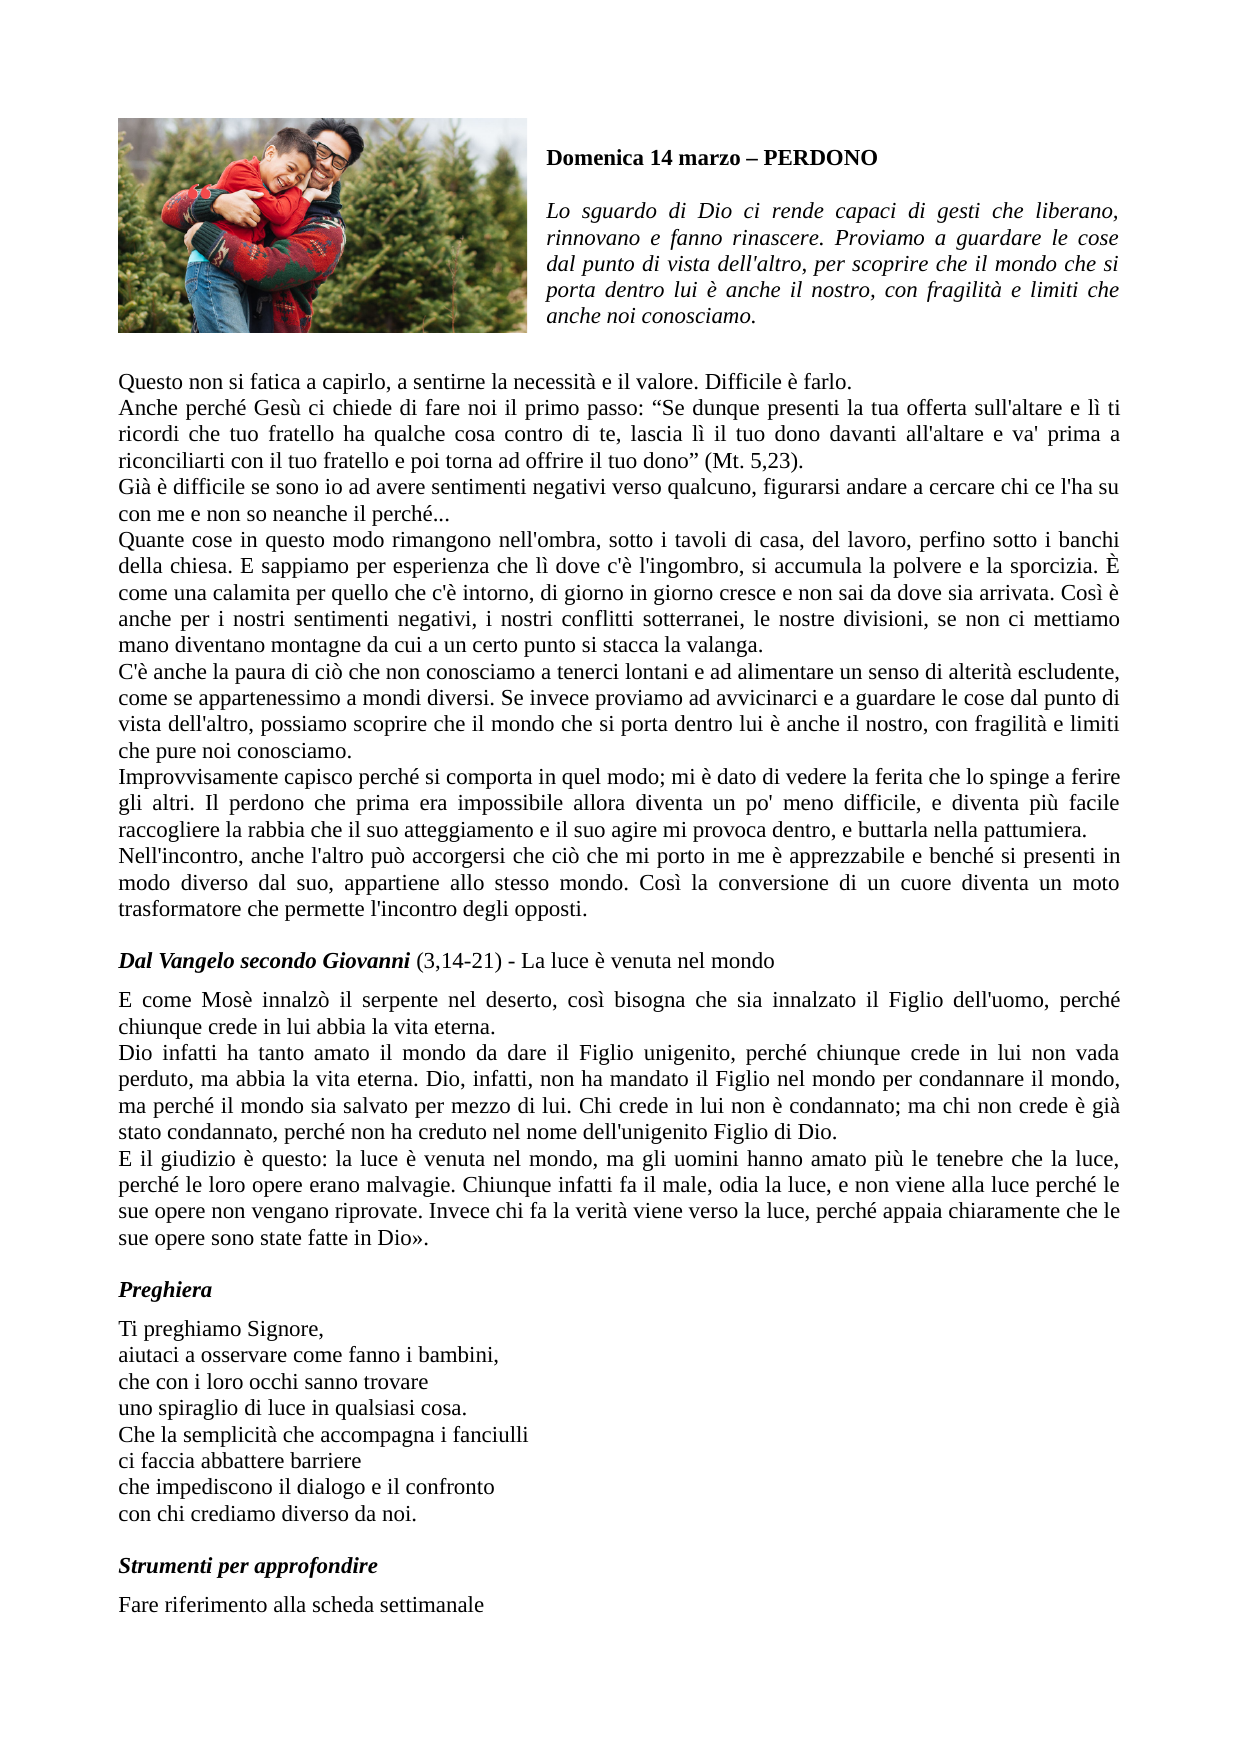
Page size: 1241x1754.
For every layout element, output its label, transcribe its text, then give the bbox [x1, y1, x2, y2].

text ci faccia abbattere barriere [118, 1447, 1122, 1473]
text Improvvisamente capisco perché si comporta in quel modo; mi è dato di vedere la ferita che lo spinge a ferire gli altri. Il perdono che prima era impossibile allora diventa un po' meno difficile, e diventa più facile raccogliere la rabbia che il suo atteggiamento e il suo agire mi provoca dentro, e buttarla nella pattumiera. [118, 763, 1122, 842]
text Ti preghiamo Signore, [118, 1315, 1122, 1342]
text Lo sguardo di Dio ci rende capaci di gesti che liberano, rinnovano e fanno rinascere. Proviamo a guardare le cose dal punto di vista dell'altro, per scoprire che il mondo che si porta dentro lui è anche il nostro, con fragilità e limiti che anche noi conosciamo. [528, 197, 1122, 329]
text E come Mosè innalzò il serpente nel deserto, così bisogna che sia innalzato il Figlio dell'uomo, perché chiunque crede in lui abbia la vita eterna. [118, 986, 1122, 1039]
text Dal Vangelo secondo Giovanni (3,14-21) - La luce è venuta nel mondo [118, 948, 1122, 974]
text Domenica 14 marzo – PERDONO [528, 144, 1122, 171]
text Già è difficile se sono io ad avere sentimenti negativi verso qualcuno, figurarsi andare a cercare chi ce l'ha su con me e non so neanche il perché... [118, 473, 1122, 526]
text uno spiraglio di luce in qualsiasi cosa. [118, 1394, 1122, 1421]
text Quante cose in questo modo rimangono nell'ombra, sotto i tavoli di casa, del lavoro, perfino sotto i banchi della chiesa. E sappiamo per esperienza che lì dove c'è l'ingombro, si accumula la polvere e la sporcizia. È come una calamita per quello che c'è intorno, di giorno in giorno cresce e non sai da dove sia arrivata. Così è anche per i nostri sentimenti negativi, i nostri conflitti sotterranei, le nostre divisioni, se non ci mettiamo mano diventano montagne da cui a un certo punto si stacca la valanga. [118, 526, 1122, 658]
text aiutaci a osservare come fanno i bambini, [118, 1342, 1122, 1368]
text con chi crediamo diverso da noi. [118, 1500, 1122, 1526]
text Dio infatti ha tanto amato il mondo da dare il Figlio unigenito, perché chiunque crede in lui non vada perduto, ma abbia la vita eterna. Dio, infatti, non ha mandato il Figlio nel mondo per condannare il mondo, ma perché il mondo sia salvato per mezzo di lui. Chi crede in lui non è condannato; ma chi non crede è già stato condannato, perché non ha creduto nel nome dell'unigenito Figlio di Dio. [118, 1039, 1122, 1144]
text C'è anche la paura di ciò che non conosciamo a tenerci lontani e ad alimentare un senso di alterità escludente, come se appartenessimo a mondi diversi. Se invece proviamo ad avvicinarci e a guardare le cose dal punto di vista dell'altro, possiamo scoprire che il mondo che si porta dentro lui è anche il nostro, con fragilità e limiti che pure noi conosciamo. [118, 658, 1122, 763]
text Questo non si fatica a capirlo, a sentirne la necessità e il valore. Difficile è farlo. [118, 368, 1122, 394]
text Fare riferimento alla scheda settimanale [118, 1591, 1122, 1618]
text che con i loro occhi sanno trovare [118, 1368, 1122, 1394]
text E il giudizio è questo: la luce è venuta nel mondo, ma gli uomini hanno amato più le tenebre che la luce, perché le loro opere erano malvagie. Chiunque infatti fa il male, odia la luce, e non viene alla luce perché le sue opere non vengano riprovate. Invece chi fa la verità viene verso la luce, perché appaia chiaramente che le sue opere sono state fatte in Dio». [118, 1144, 1122, 1250]
text Anche perché Gesù ci chiede di fare noi il primo passo: “Se dunque presenti la tua offerta sull'altare e lì ti ricordi che tuo fratello ha qualche cosa contro di te, lascia lì il tuo dono davanti all'altare e va' prima a riconciliarti con il tuo fratello e poi torna ad offrire il tuo dono” (Mt. 5,23). [118, 394, 1122, 473]
text Preghiera [118, 1276, 1122, 1303]
text Strumenti per approfondire [118, 1552, 1122, 1579]
text Che la semplicità che accompagna i fanciulli [118, 1421, 1122, 1447]
text che impediscono il dialogo e il confronto [118, 1473, 1122, 1500]
picture [118, 118, 528, 333]
text Nell'incontro, anche l'altro può accorgersi che ciò che mi porto in me è apprezzabile e benché si presenti in modo diverso dal suo, appartiene allo stesso mondo. Così la conversione di un cuore diventa un moto trasformatore che permette l'incontro degli opposti. [118, 842, 1122, 921]
